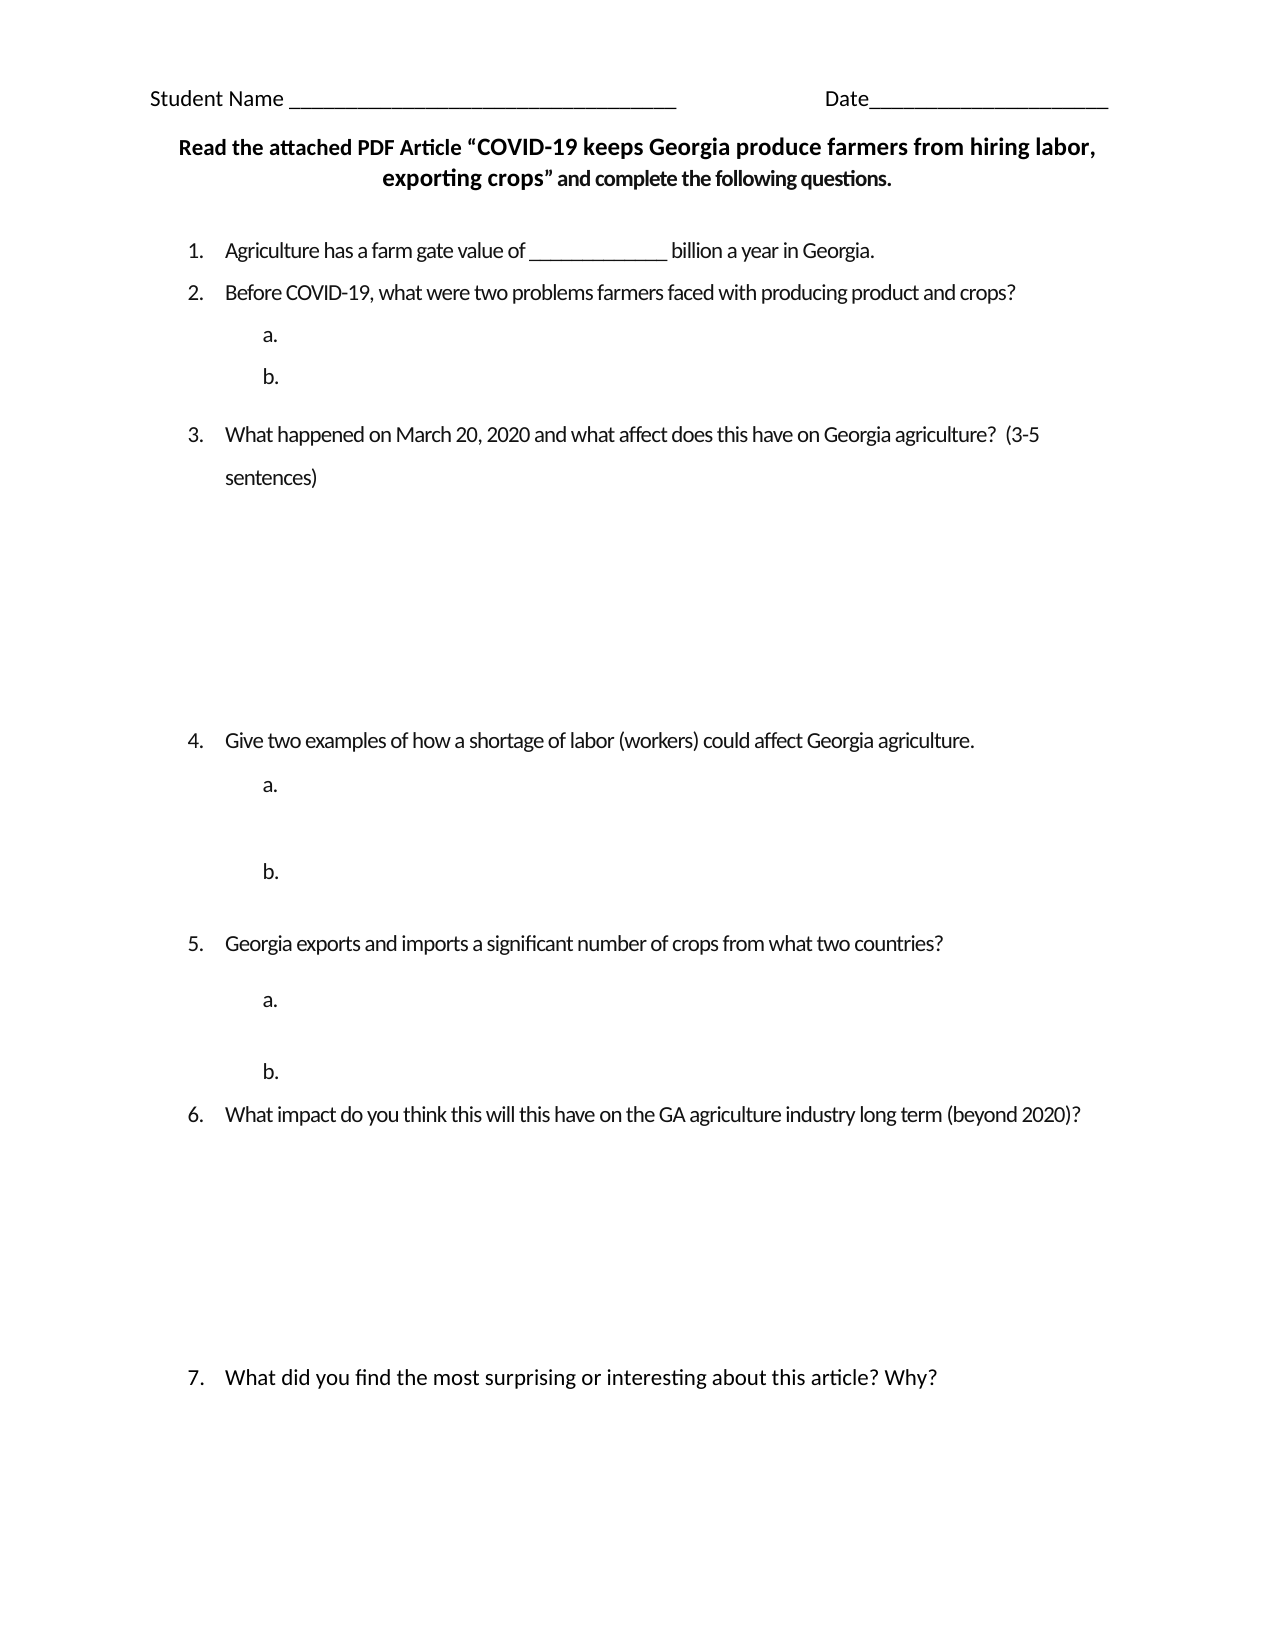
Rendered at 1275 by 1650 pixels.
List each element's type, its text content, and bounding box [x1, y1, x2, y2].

text Read the attached PDF Article “COVID-19 keeps Georgia produce farmers from hiring labor, exporting crops” and complete the following questions. [150, 131, 1125, 192]
list What did you find the most surprising or interesting about this article? Why? [187, 1363, 1125, 1391]
list What happened on March 20, 2020 and what affect does this have on Georgia agriculture? (3-5 sentences) [187, 404, 1125, 491]
list Georgia exports and imports a significant number of crops from what two countries? [187, 929, 1125, 957]
list Give two examples of how a shortage of labor (workers) could affect Georgia agriculture. [187, 710, 1125, 754]
list What impact do you think this will this have on the GA agriculture industry long term (beyond 2020)? [187, 1085, 1125, 1128]
text Student Name __________________________________ Date_____________________ [150, 84, 1125, 112]
list Agriculture has a farm gate value of _____________ billion a year in Georgia. [187, 236, 1125, 264]
list Before COVID-19, what were two problems farmers faced with producing product and crops? [187, 278, 1125, 306]
